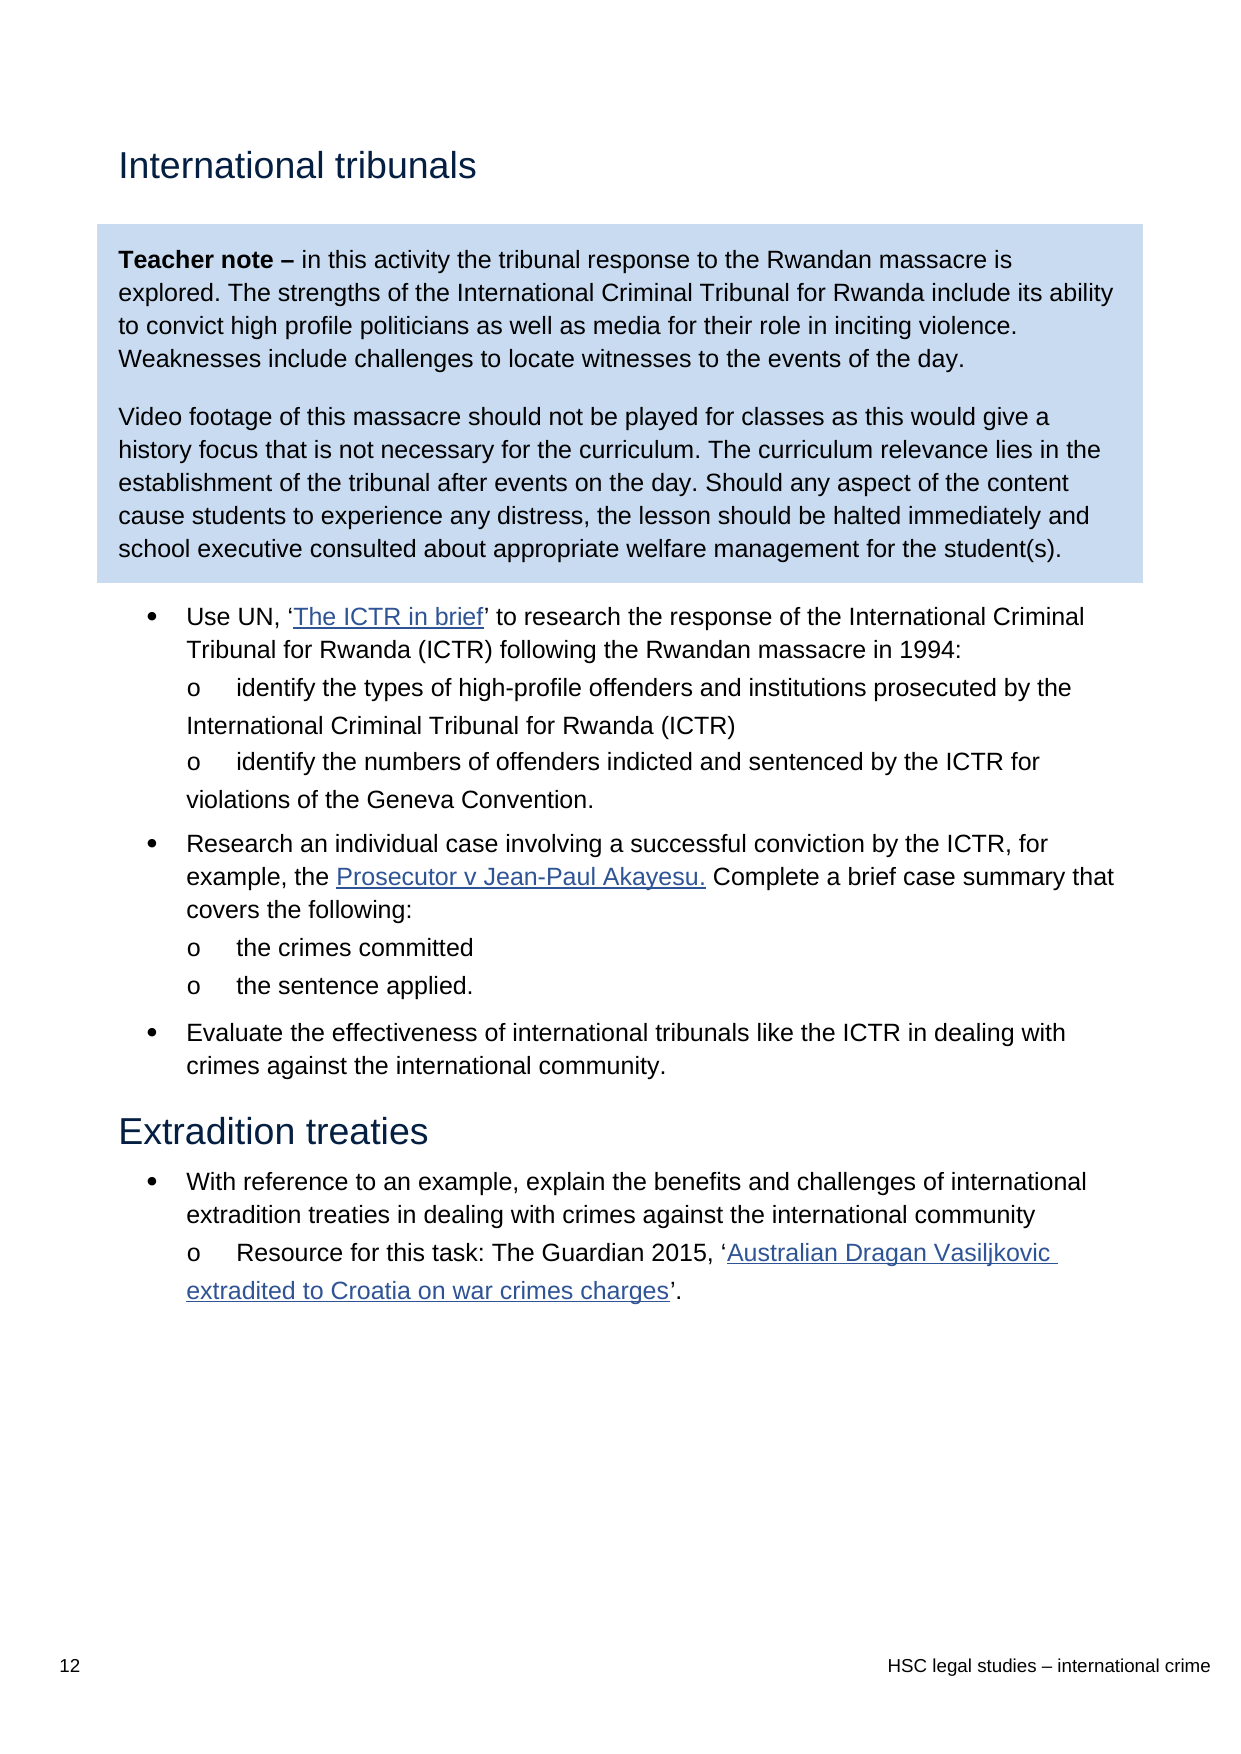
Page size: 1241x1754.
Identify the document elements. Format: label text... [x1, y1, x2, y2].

list the sentence applied. [186, 971, 1122, 1002]
subtitle Extradition treaties [118, 1109, 1122, 1152]
list the crimes committed [186, 932, 1122, 963]
text Teacher note – in this activity the tribunal response to the Rwandan massacre is explored. The strengths of the International Criminal Tribunal for Rwanda include its ability to convict high profile politicians as well as media for their role in inciting violence. Weaknesses include challenges to locate witnesses to the events of the day. [97, 224, 1143, 373]
list Use UN, ‘The ICTR in brief’ to research the response of the International Criminal Tribunal for Rwanda (ICTR) following the Rwandan massacre in 1994: [148, 602, 1122, 664]
list Resource for this task: The Guardian 2015, ‘Australian Dragan Vasiljkovic extradited to Croatia on war crimes charges’. [186, 1237, 1122, 1304]
list Evaluate the effectiveness of international tribunals like the ICTR in dealing with crimes against the international community. [148, 1018, 1122, 1080]
subtitle International tribunals [118, 143, 1122, 186]
text Video footage of this massacre should not be played for classes as this would give a history focus that is not necessary for the curriculum. The curriculum relevance lies in the establishment of the tribunal after events on the day. Should any aspect of the content cause students to experience any distress, the lesson should be halted immediately and school executive consulted about appropriate welfare management for the student(s). [97, 375, 1143, 583]
list Research an individual case involving a successful conviction by the ICTR, for example, the Prosecutor v Jean-Paul Akayesu. Complete a brief case summary that covers the following: [148, 829, 1122, 924]
list identify the numbers of offenders indicted and sentenced by the ICTR for violations of the Geneva Convention. [186, 747, 1122, 814]
list With reference to an example, explain the benefits and challenges of international extradition treaties in dealing with crimes against the international community [148, 1167, 1122, 1229]
list identify the types of high-profile offenders and institutions prosecuted by the International Criminal Tribunal for Rwanda (ICTR) [186, 673, 1122, 739]
